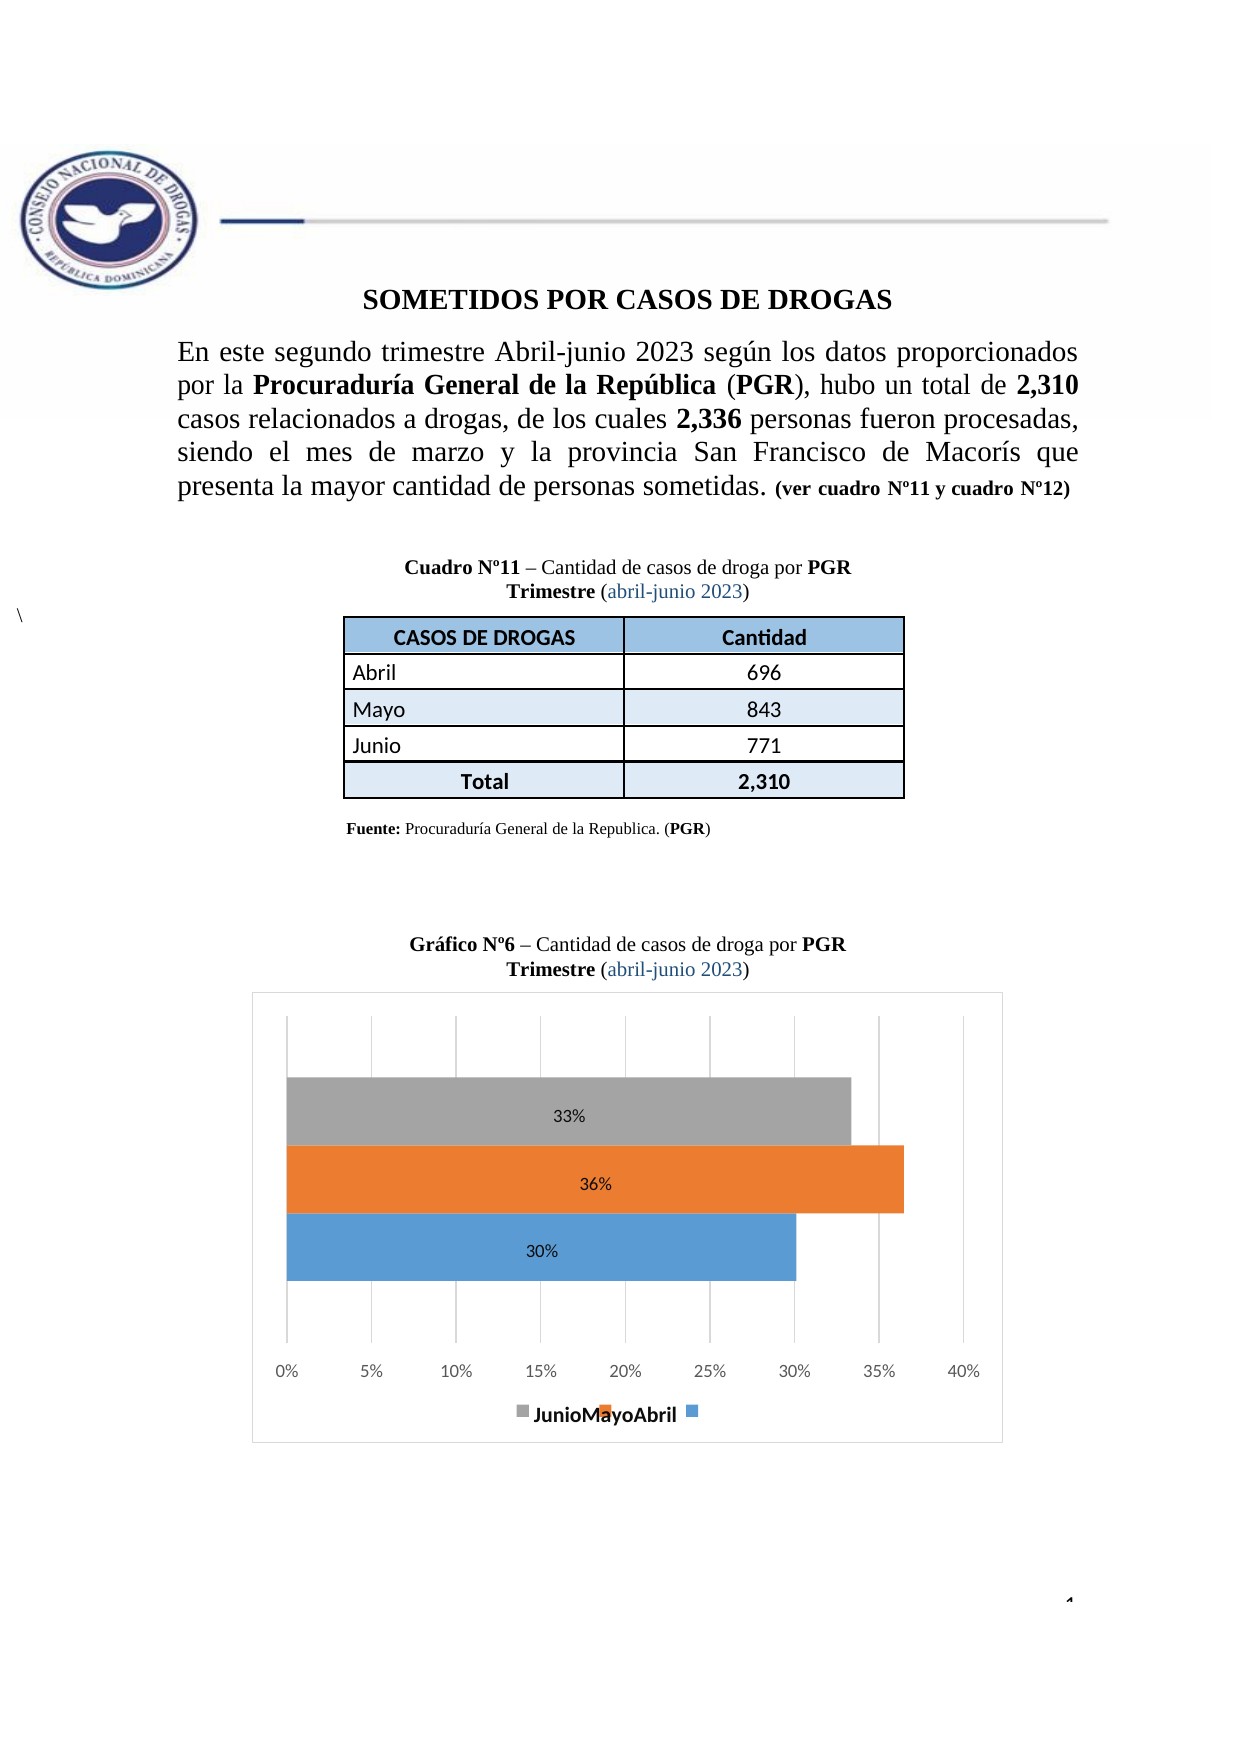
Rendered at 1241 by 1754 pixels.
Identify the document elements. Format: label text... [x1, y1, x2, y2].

text Fuente: Procuraduría General de la Republica. (PGR) [346, 819, 1240, 838]
text En este segundo trimestre Abril-junio 2023 según los datos proporcionados por la Procuraduría General de la República (PGR), hubo un total de 2,310 casos relacionados a drogas, de los cuales 2,336 personas fueron procesadas, siendo el mes de marzo y la provincia San Francisco de Macorís que presenta la mayor cantidad de personas sometidas. (ver cuadro Nº11 y cuadro Nº12) [177, 334, 1079, 502]
subtitle SOMETIDOS POR CASOS DE DROGAS [186, 282, 1068, 315]
text Cuadro Nº11 – Cantidad de casos de droga por PGR Trimestre (abril-junio 2023) [404, 555, 853, 603]
text Gráfico Nº6 – Cantidad de casos de droga por PGR Trimestre (abril-junio 2023) [409, 932, 847, 981]
text \ [17, 603, 1240, 627]
picture [0, 144, 1212, 419]
